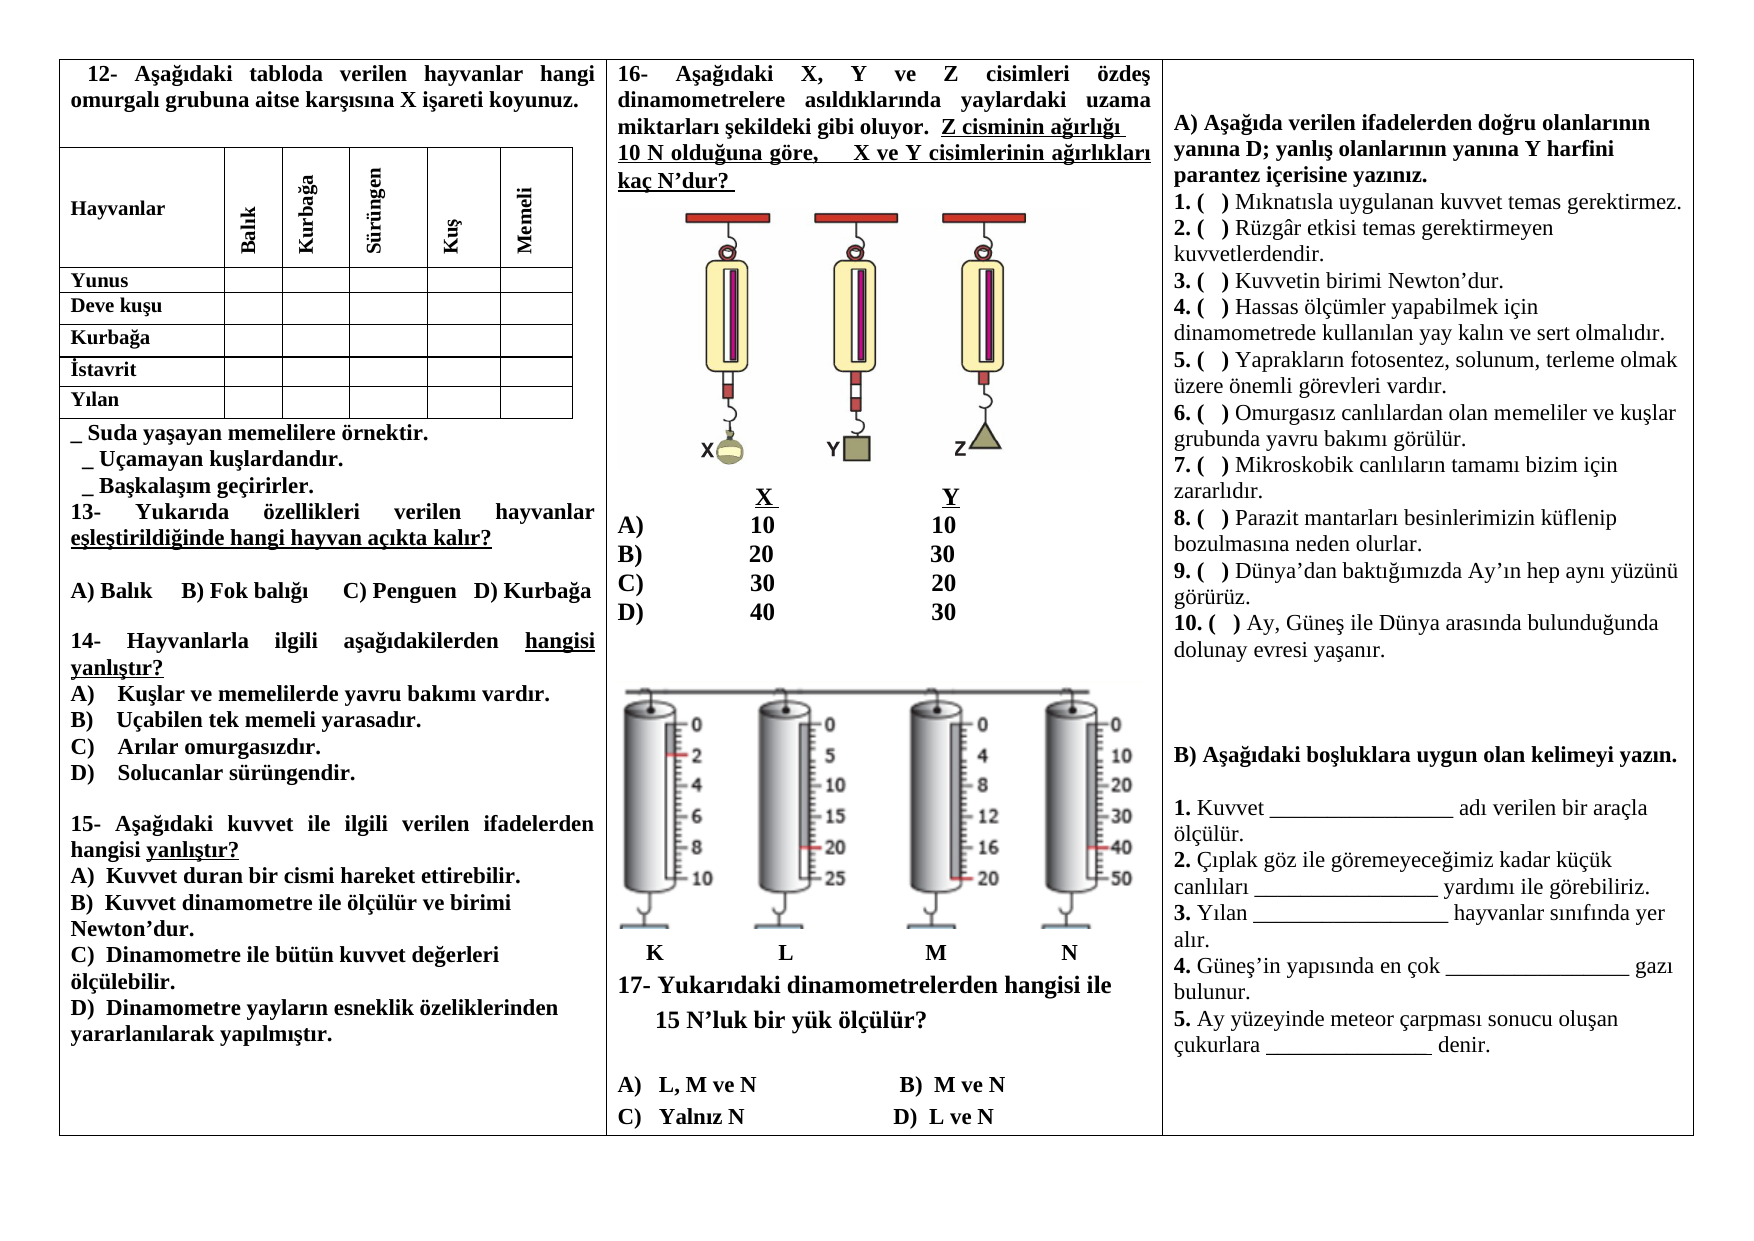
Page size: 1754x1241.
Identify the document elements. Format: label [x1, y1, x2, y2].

picture [613, 681, 1144, 929]
table_header [607, 60, 1162, 1135]
table_header [60, 60, 606, 1135]
picture [616, 208, 1091, 470]
table_header [1163, 60, 1693, 1135]
